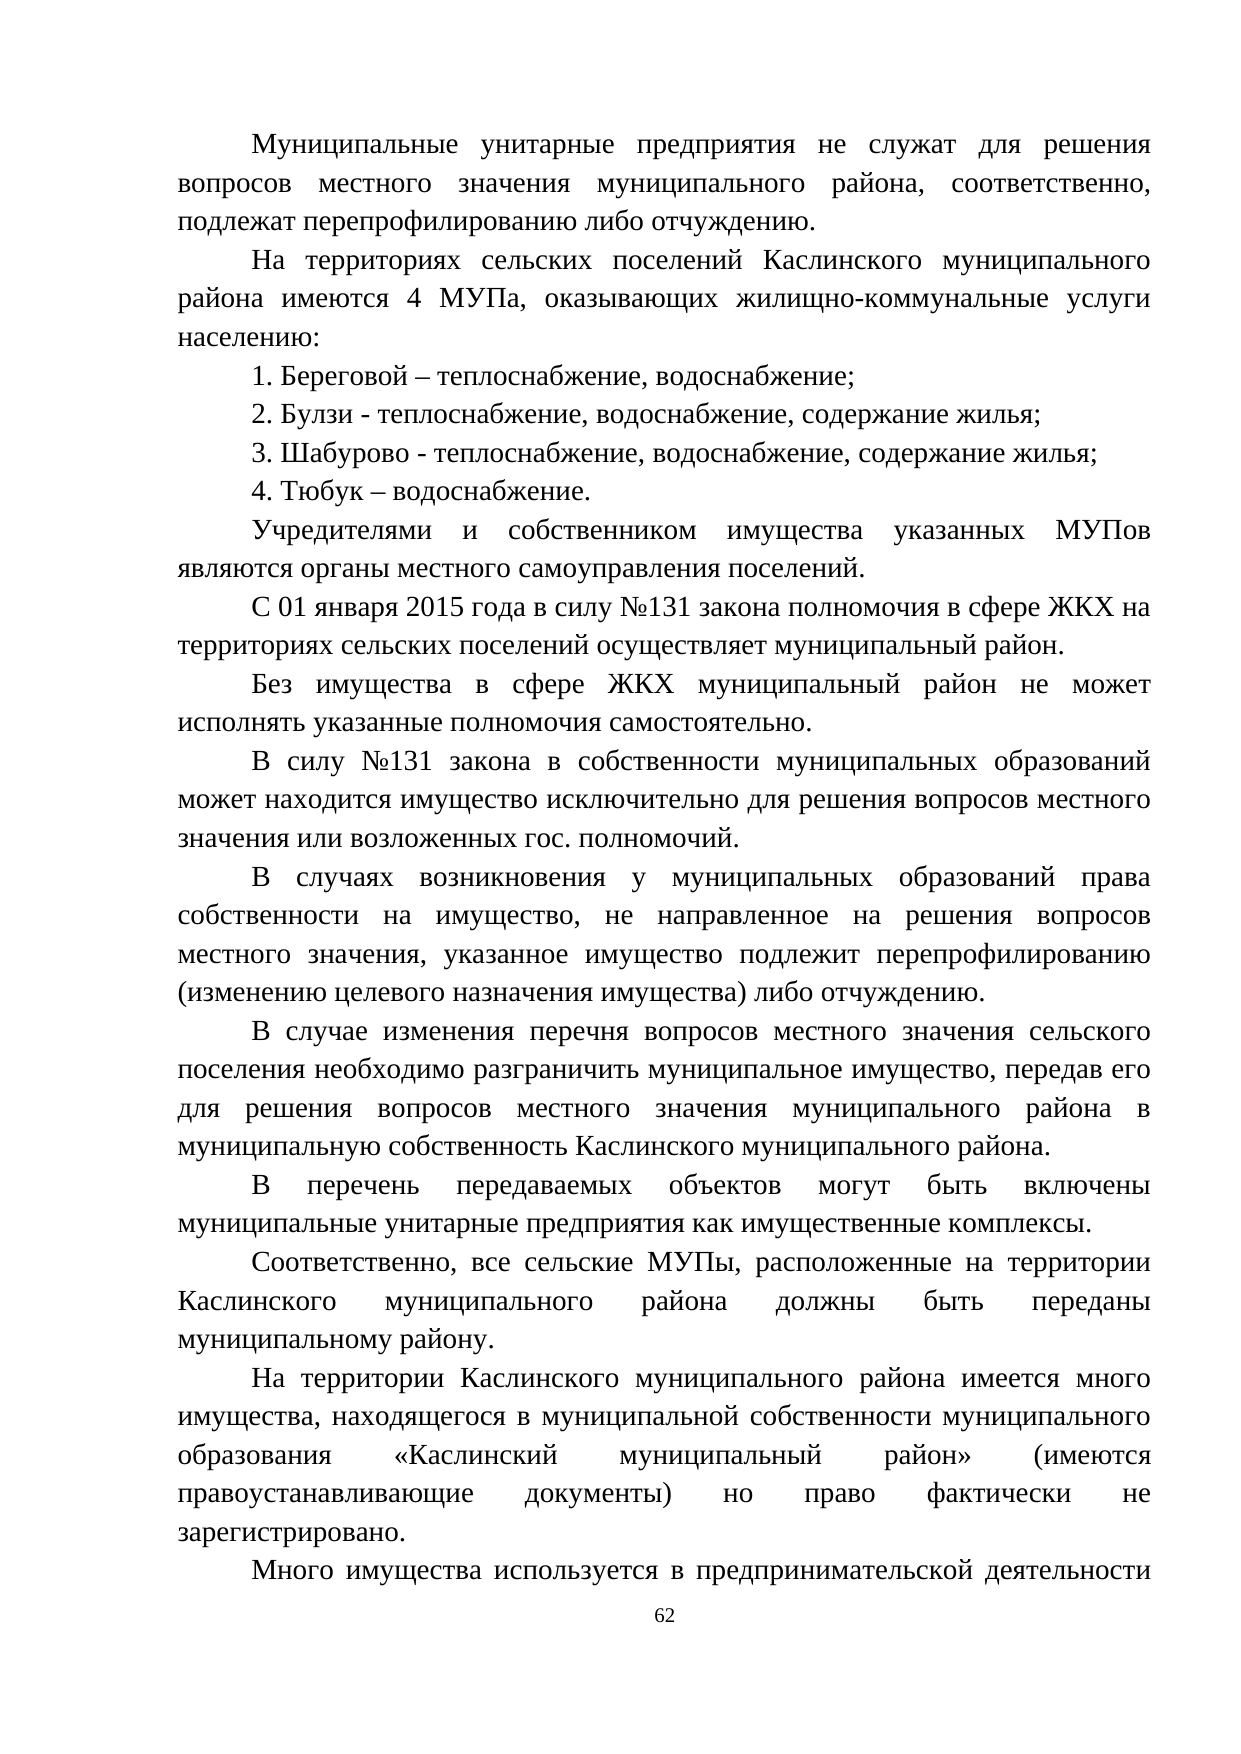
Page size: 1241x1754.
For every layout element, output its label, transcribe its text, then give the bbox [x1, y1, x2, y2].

text Учредителями и собственником имущества указанных МУПов являются органы местного самоуправления поселений. [177, 512, 1152, 584]
text Соответственно, все сельские МУПы, расположенные на территории Каслинского муниципального района должны быть переданы муниципальному району. [177, 1244, 1152, 1355]
text В случаях возникновения у муниципальных образований права собственности на имущество, не направленное на решения вопросов местного значения, указанное имущество подлежит перепрофилированию (изменению целевого назначения имущества) либо отчуждению. [177, 859, 1152, 1008]
text На территории Каслинского муниципального района имеется много имущества, находящегося в муниципальной собственности муниципального образования «Каслинский муниципальный район» (имеются правоустанавливающие документы) но право фактически не зарегистрировано. [177, 1360, 1152, 1547]
text В перечень передаваемых объектов могут быть включены муниципальные унитарные предприятия как имущественные комплексы. [177, 1167, 1152, 1239]
text В случае изменения перечня вопросов местного значения сельского поселения необходимо разграничить муниципальное имущество, передав его для решения вопросов местного значения муниципального района в муниципальную собственность Каслинского муниципального района. [177, 1013, 1152, 1162]
text 1. Береговой – теплоснабжение, водоснабжение; [177, 358, 1152, 391]
text 4. Тюбук – водоснабжение. [177, 473, 1152, 507]
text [177, 1552, 1152, 1586]
text 2. Булзи - теплоснабжение, водоснабжение, содержание жилья; [177, 396, 1152, 430]
text На территориях сельских поселений Каслинского муниципального района имеются 4 МУПа, оказывающих жилищно-коммунальные услуги населению: [177, 242, 1152, 353]
text Муниципальные унитарные предприятия не служат для решения вопросов местного значения муниципального района, соответственно, подлежат перепрофилированию либо отчуждению. [177, 126, 1152, 237]
text В силу №131 закона в собственности муниципальных образований может находится имущество исключительно для решения вопросов местного значения или возложенных гос. полномочий. [177, 743, 1152, 854]
text С 01 января 2015 года в силу №131 закона полномочия в сфере ЖКХ на территориях сельских поселений осуществляет муниципальный район. [177, 589, 1152, 661]
text 3. Шабурово - теплоснабжение, водоснабжение, содержание жилья; [177, 435, 1152, 468]
text Без имущества в сфере ЖКХ муниципальный район не может исполнять указанные полномочия самостоятельно. [177, 666, 1152, 738]
